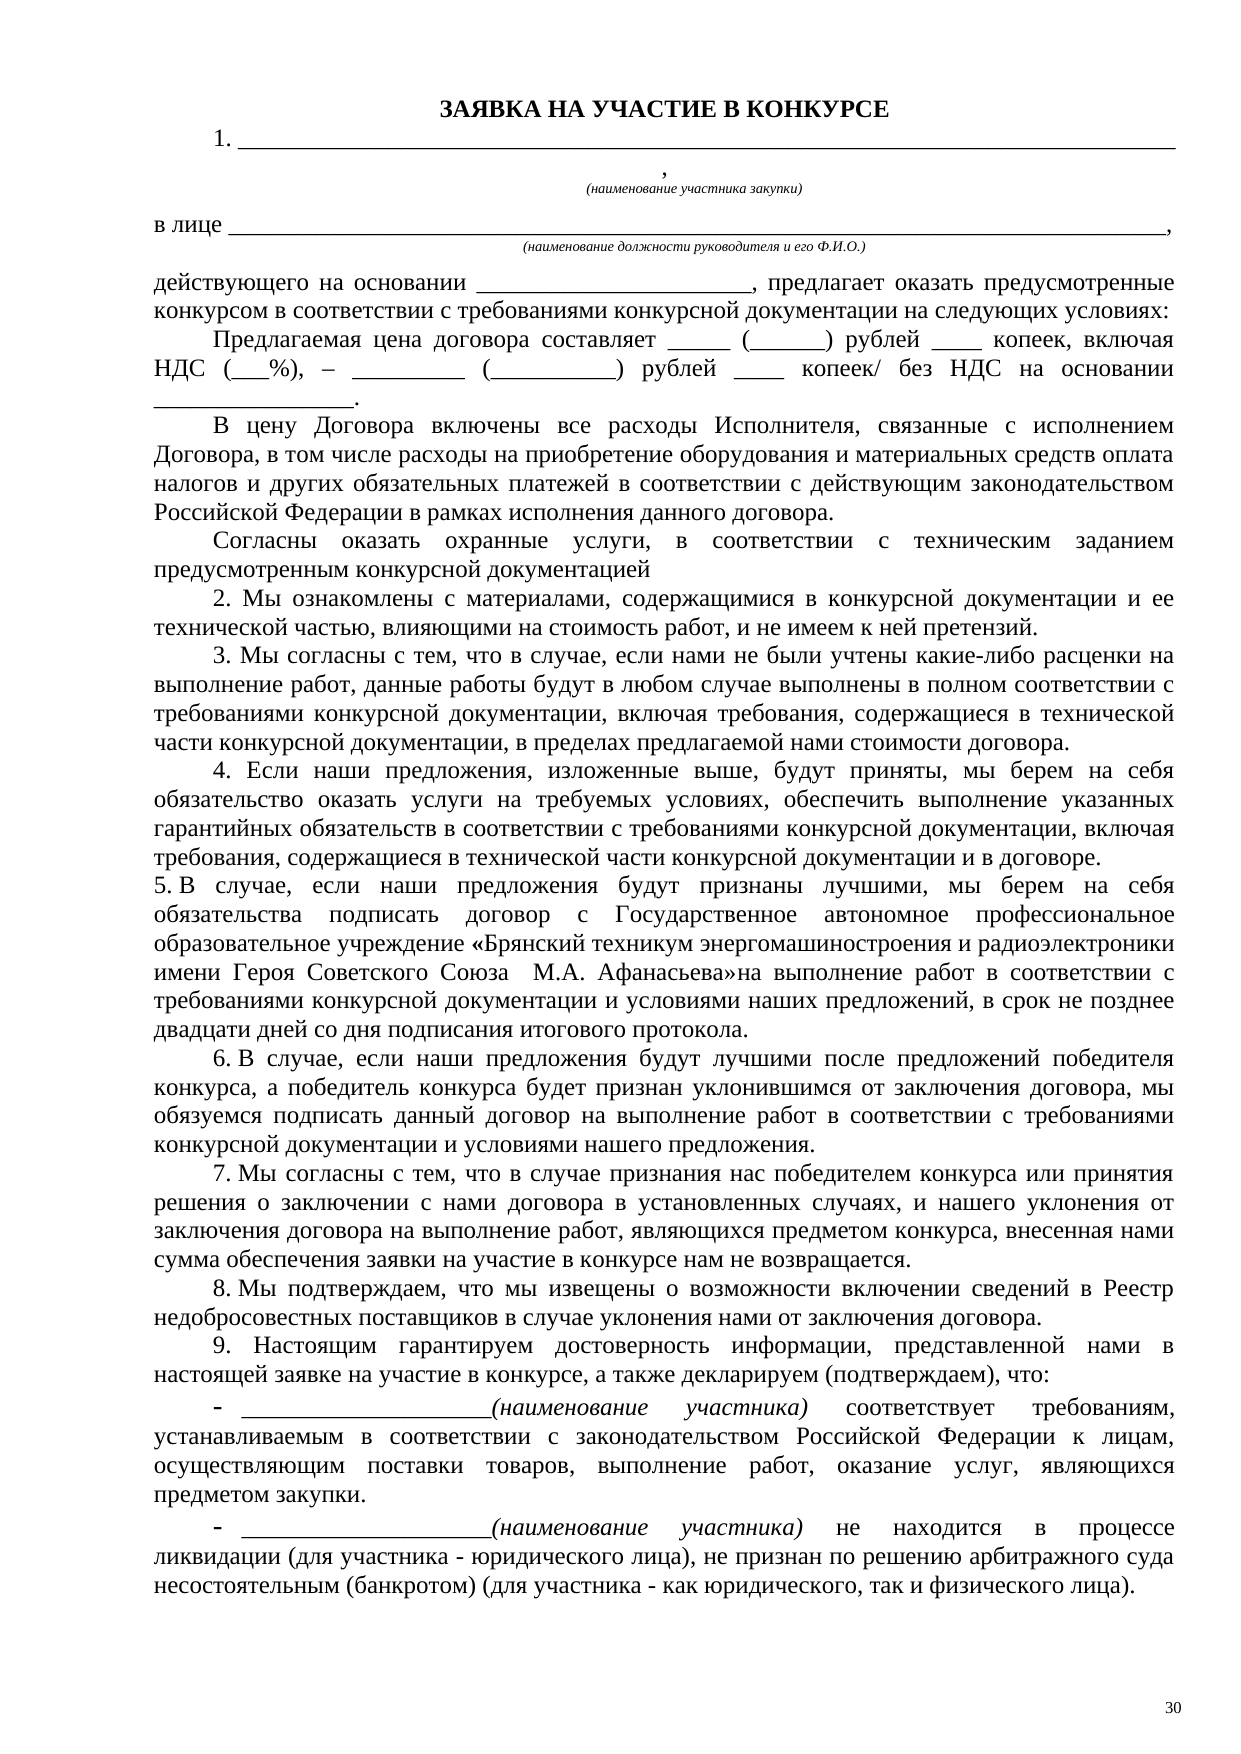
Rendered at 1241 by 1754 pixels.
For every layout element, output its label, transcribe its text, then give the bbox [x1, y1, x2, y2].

text (наименование должности руководителя и его Ф.И.О.) [154, 238, 1175, 267]
text 3. Мы согласны с тем, что в случае, если нами не были учтены какие-либо расценки на выполнение работ, данные работы будут в любом случае выполнены в полном соответствии с требованиями конкурсной документации, включая требования, содержащиеся в технической части конкурсной документации, в пределах предлагаемой нами стоимости договора. [154, 640, 1175, 755]
text 5. В случае, если наши предложения будут признаны лучшими, мы берем на себя обязательства подписать договор с Государственное автономное профессиональное образовательное учреждение «Брянский техникум энергомашиностроения и радиоэлектроники имени Героя Советского Союза М.А. Афанасьева»на выполнение работ в соответствии с требованиями конкурсной документации и условиями наших предложений, в срок не позднее двадцати дней со дня подписания итогового протокола. [154, 870, 1175, 1043]
text 4. Если наши предложения, изложенные выше, будут приняты, мы берем на себя обязательство оказать услуги на требуемых условиях, обеспечить выполнение указанных гарантийных обязательств в соответствии с требованиями конкурсной документации, включая требования, содержащиеся в технической части конкурсной документации и в договоре. [154, 755, 1175, 870]
list ____________________(наименование участника) не находится в процессе ликвидации (для участника - юридического лица), не признан по решению арбитражного суда несостоятельным (банкротом) (для участника - как юридического, так и физического лица). [154, 1508, 1175, 1599]
text (наименование участника закупки) [154, 180, 1175, 209]
text 8. Мы подтверждаем, что мы извещены о возможности включении сведений в Реестр недобросовестных поставщиков в случае уклонения нами от заключения договора. [154, 1273, 1175, 1330]
text 7. Мы согласны с тем, что в случае признания нас победителем конкурса или принятия решения о заключении с нами договора в установленных случаях, и нашего уклонения от заключения договора на выполнение работ, являющихся предметом конкурса, внесенная нами сумма обеспечения заявки на участие в конкурсе нам не возвращается. [154, 1158, 1175, 1273]
text 6. В случае, если наши предложения будут лучшими после предложений победителя конкурса, а победитель конкурса будет признан уклонившимся от заключения договора, мы обязуемся подписать данный договор на выполнение работ в соответствии с требованиями конкурсной документации и условиями нашего предложения. [154, 1043, 1175, 1158]
text 1. ___________________________________________________________________________, [154, 123, 1175, 180]
text Согласны оказать охранные услуги, в соответствии с техническим заданием предусмотренным конкурсной документацией [154, 525, 1175, 583]
text 9. Настоящим гарантируем достоверность информации, представленной нами в настоящей заявке на участие в конкурсе, а также декларируем (подтверждаем), что: [154, 1330, 1175, 1388]
text ЗАЯВКА НА УЧАСТИЕ В КОНКУРСЕ [154, 94, 1175, 123]
text в лице ___________________________________________________________________________, [154, 209, 1175, 238]
text действующего на основании ______________________, предлагает оказать предусмотренные конкурсом в соответствии с требованиями конкурсной документации на следующих условиях: [154, 267, 1175, 324]
text Предлагаемая цена договора составляет _____ (______) рублей ____ копеек, включая НДС (___%), – _________ (__________) рублей ____ копеек/ без НДС на основании ________________. [154, 324, 1175, 410]
text В цену Договора включены все расходы Исполнителя, связанные с исполнением Договора, в том числе расходы на приобретение оборудования и материальных средств оплата налогов и других обязательных платежей в соответствии с действующим законодательством Российской Федерации в рамках исполнения данного договора. [154, 410, 1175, 525]
list ____________________(наименование участника) соответствует требованиям, устанавливаемым в соответствии с законодательством Российской Федерации к лицам, осуществляющим поставки товаров, выполнение работ, оказание услуг, являющихся предметом закупки. [154, 1388, 1175, 1508]
text 2. Мы ознакомлены с материалами, содержащимися в конкурсной документации и ее технической частью, влияющими на стоимость работ, и не имеем к ней претензий. [154, 583, 1175, 640]
